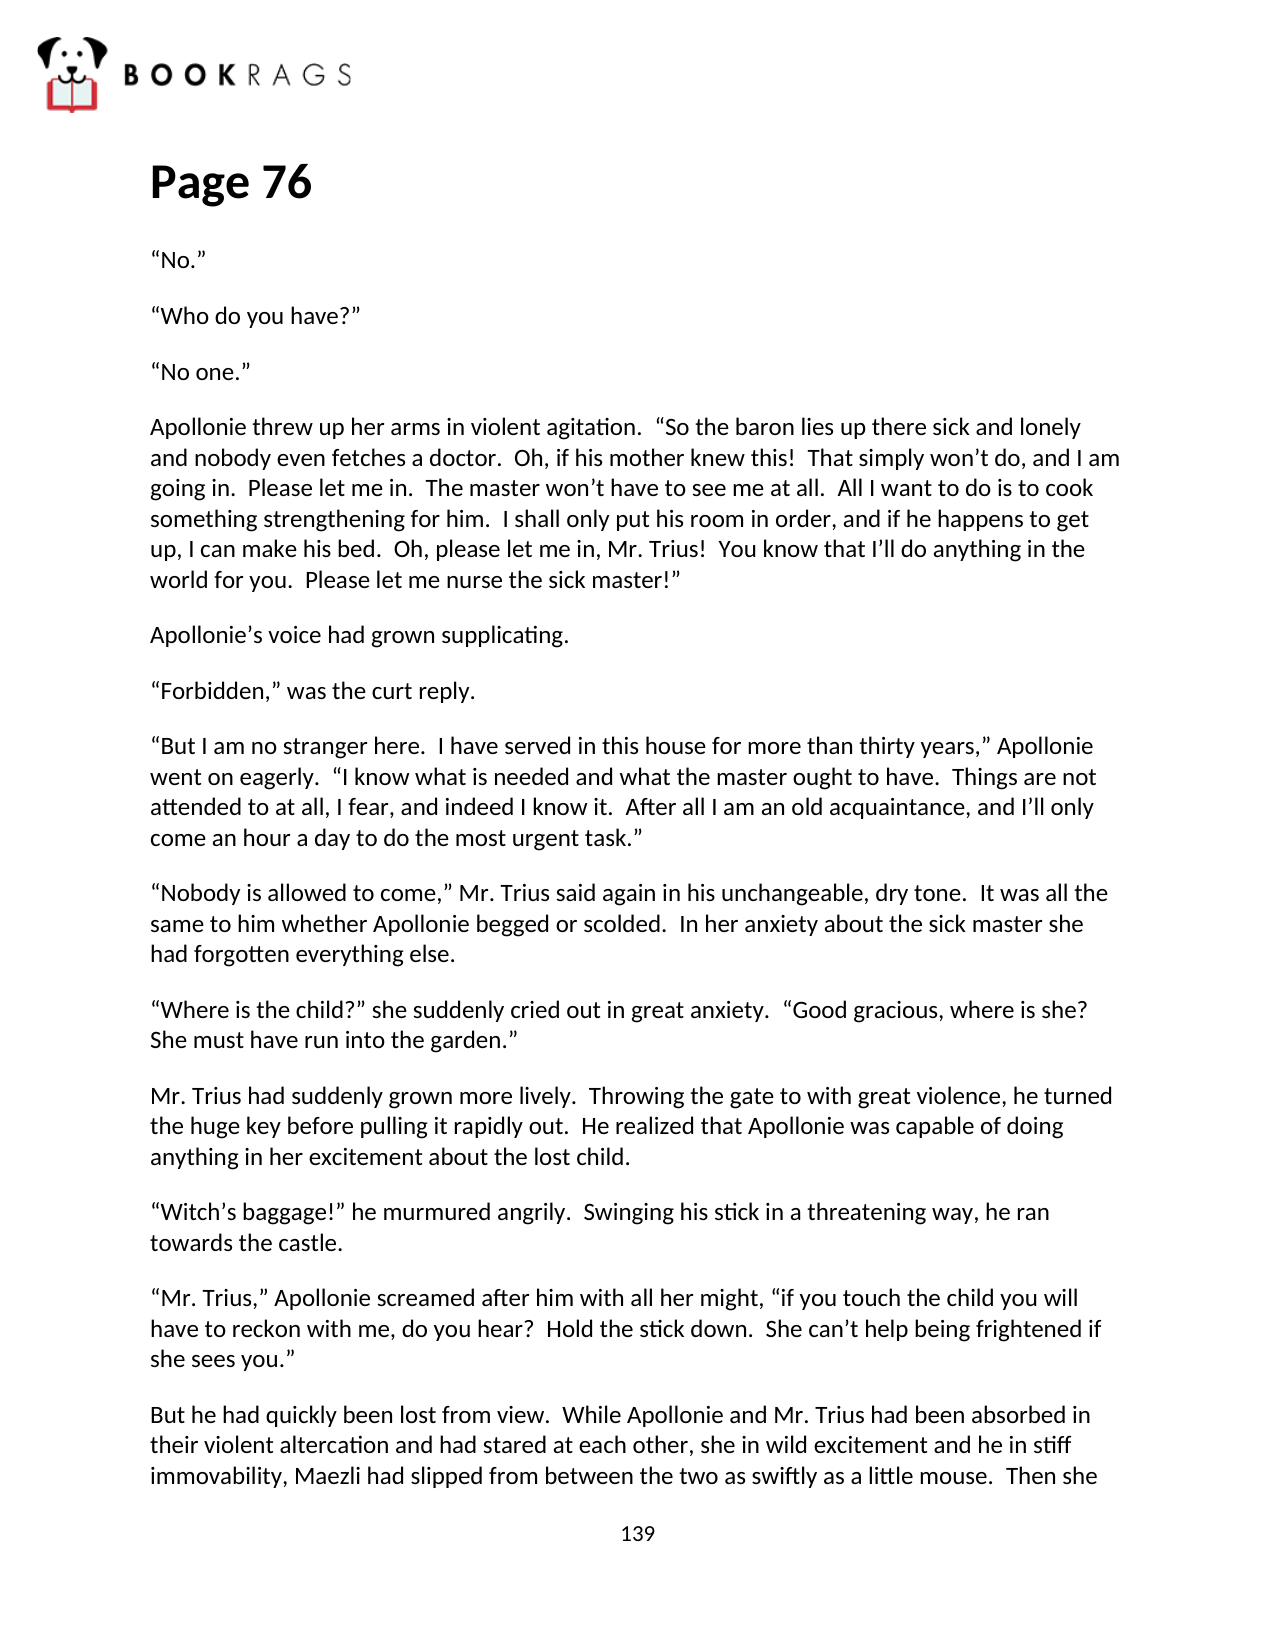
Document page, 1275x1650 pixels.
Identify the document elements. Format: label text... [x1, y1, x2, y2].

text “But I am no stranger here. I have served in this house for more than thirty years,” Apollonie went on eagerly. “I know what is needed and what the master ought to have. Things are not attended to at all, I fear, and indeed I know it. After all I am an old acquaintance, and I’ll only come an hour a day to do the most urgent task.” [150, 730, 1125, 852]
text Apollonie’s voice had grown supplicating. [150, 619, 1125, 650]
text Apollonie threw up her arms in violent agitation. “So the baron lies up there sick and lonely and nobody even fetches a doctor. Oh, if his mother knew this! That simply won’t do, and I am going in. Please let me in. The master won’t have to see me at all. All I want to do is to cook something strengthening for him. I shall only put his room in order, and if he happens to get up, I can make his bed. Oh, please let me in, Mr. Trius! You know that I’ll do anything in the world for you. Please let me nurse the sick master!” [150, 411, 1125, 594]
text “Mr. Trius,” Apollonie screamed after him with all her might, “if you touch the child you will have to reckon with me, do you hear? Hold the stick down. She can’t help being frightened if she sees you.” [150, 1283, 1125, 1374]
picture [37, 37, 351, 113]
text Page 76 [150, 150, 1125, 211]
text “No.” [150, 244, 1125, 275]
text “Who do you have?” [150, 300, 1125, 331]
text “Nobody is allowed to come,” Mr. Trius said again in his unchangeable, dry tone. It was all the same to him whether Apollonie begged or scolded. In her anxiety about the sick master she had forgotten everything else. [150, 877, 1125, 969]
text “Witch’s baggage!” he murmured angrily. Swinging his stick in a threatening way, he ran towards the castle. [150, 1197, 1125, 1258]
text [150, 1399, 1125, 1491]
text “Where is the child?” she suddenly cried out in great anxiety. “Good gracious, where is she? She must have run into the garden.” [150, 994, 1125, 1055]
text “Forbidden,” was the curt reply. [150, 675, 1125, 705]
text Mr. Trius had suddenly grown more lively. Throwing the gate to with great violence, he turned the huge key before pulling it rapidly out. He realized that Apollonie was capable of doing anything in her excitement about the lost child. [150, 1080, 1125, 1172]
text “No one.” [150, 356, 1125, 386]
